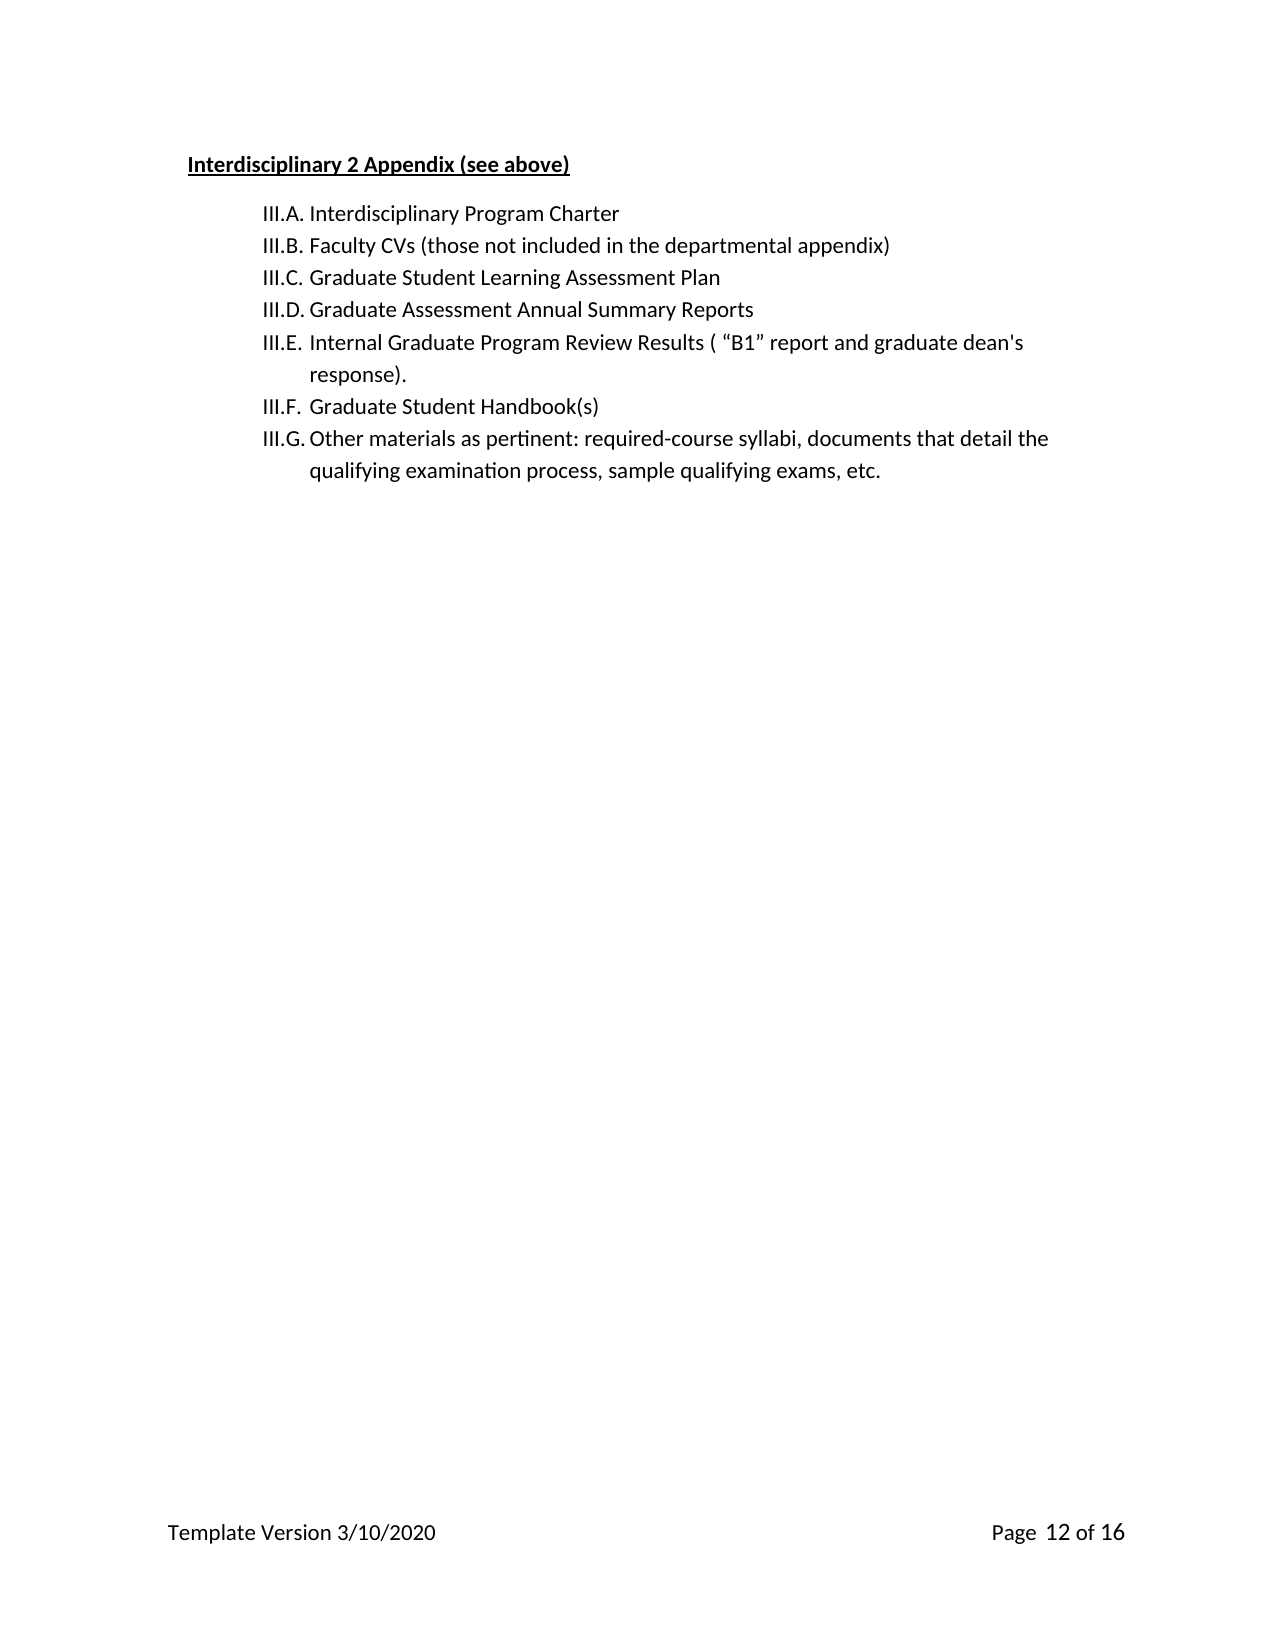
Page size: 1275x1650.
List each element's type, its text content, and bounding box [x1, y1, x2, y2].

text Interdisciplinary 2 Appendix (see above) [187, 150, 1125, 178]
list Other materials as pertinent: required-course syllabi, documents that detail the qualifying examination process, sample qualifying exams, etc. [262, 424, 1125, 484]
list Faculty CVs (those not included in the departmental appendix) [262, 231, 1125, 259]
list Graduate Assessment Annual Summary Reports [262, 295, 1125, 323]
list Graduate Student Learning Assessment Plan [262, 263, 1125, 291]
list Internal Graduate Program Review Results ( “B1” report and graduate dean's response). [262, 328, 1125, 388]
list Graduate Student Handbook(s) [262, 392, 1125, 420]
list Interdisciplinary Program Charter [262, 199, 1125, 227]
